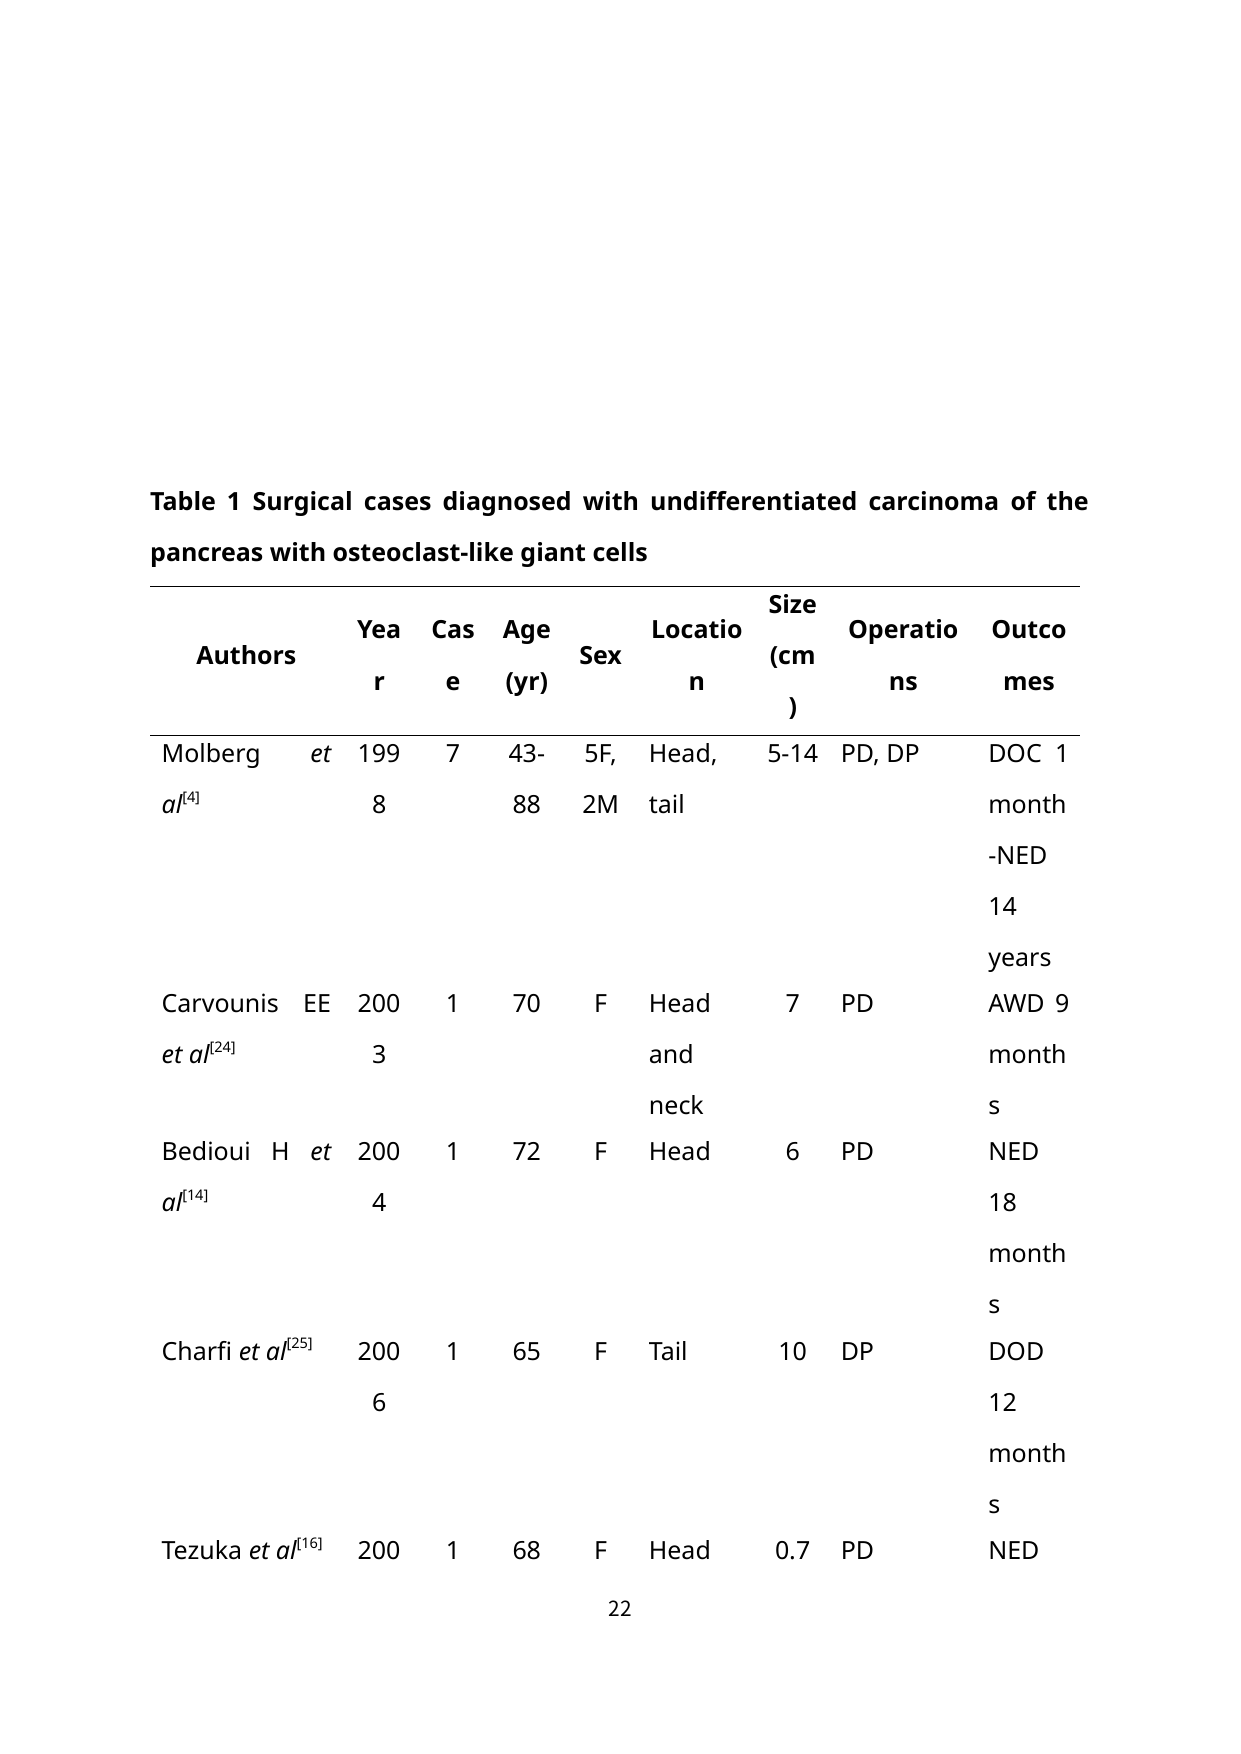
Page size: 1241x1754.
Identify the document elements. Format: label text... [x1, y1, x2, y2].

table_cell NED 18 months [977, 1134, 1080, 1333]
table_cell NED 22 months [977, 1533, 1080, 1578]
table_cell PD, DP [829, 736, 977, 986]
table_cell 65 [490, 1333, 563, 1532]
table_header Sex [564, 587, 637, 735]
table_cell 1 [416, 1333, 490, 1532]
table_cell F [564, 1134, 637, 1333]
table_cell PD [829, 1533, 977, 1578]
table_cell F [564, 986, 637, 1134]
table_cell 7 [756, 986, 829, 1134]
table_header Size (cm) [756, 587, 829, 735]
table_cell 2003 [342, 986, 416, 1134]
table_cell DOC 1 month-NED 14 years [977, 736, 1080, 986]
table_cell Head [638, 1134, 756, 1333]
table_cell Molberg et al[4] [150, 736, 342, 986]
table_cell PD [829, 1134, 977, 1333]
table_cell 5F, 2M [564, 736, 637, 986]
table_cell 70 [490, 986, 563, 1134]
table_header Outcomes [977, 587, 1080, 735]
table_cell F [564, 1533, 637, 1578]
table_cell DOD 12 months [977, 1333, 1080, 1532]
table_cell Carvounis EE et al[24] [150, 986, 342, 1134]
table_cell 1998 [342, 736, 416, 986]
table_cell DP [829, 1333, 977, 1532]
table_cell F [564, 1333, 637, 1532]
table_cell 2006 [342, 1533, 416, 1578]
table_cell 6 [756, 1134, 829, 1333]
table_header Age (yr) [490, 587, 563, 735]
table_cell Bedioui H et al[14] [150, 1134, 342, 1333]
table_cell 0.7 [756, 1533, 829, 1578]
table_cell 10 [756, 1333, 829, 1532]
table_cell 1 [416, 1134, 490, 1333]
table_cell 68 [490, 1533, 563, 1578]
table_cell Head [638, 1533, 756, 1578]
table_cell PD [829, 986, 977, 1134]
table_cell 7 [416, 736, 490, 986]
table_cell 5-14 [756, 736, 829, 986]
table_header Year [342, 587, 416, 735]
table_header Operations [829, 587, 977, 735]
table_cell Head and neck [638, 986, 756, 1134]
table_cell Head, tail [638, 736, 756, 986]
table_cell AWD 9 months [977, 986, 1080, 1134]
table_cell 2006 [342, 1333, 416, 1532]
table_cell 43-88 [490, 736, 563, 986]
table_cell 72 [490, 1134, 563, 1333]
table_cell Tail [638, 1333, 756, 1532]
table_cell 1 [416, 1533, 490, 1578]
table_header Location [638, 587, 756, 735]
table_cell 2004 [342, 1134, 416, 1333]
table_cell Charfi et al[25] [150, 1333, 342, 1532]
table_cell Tezuka et al[16] [150, 1533, 342, 1578]
table_cell 1 [416, 986, 490, 1134]
text Table 1 Surgical cases diagnosed with undifferentiated carcinoma of the pancreas with osteoclast-like giant cells [150, 483, 1090, 568]
table_header Authors [150, 587, 342, 735]
table_header Case [416, 587, 490, 735]
